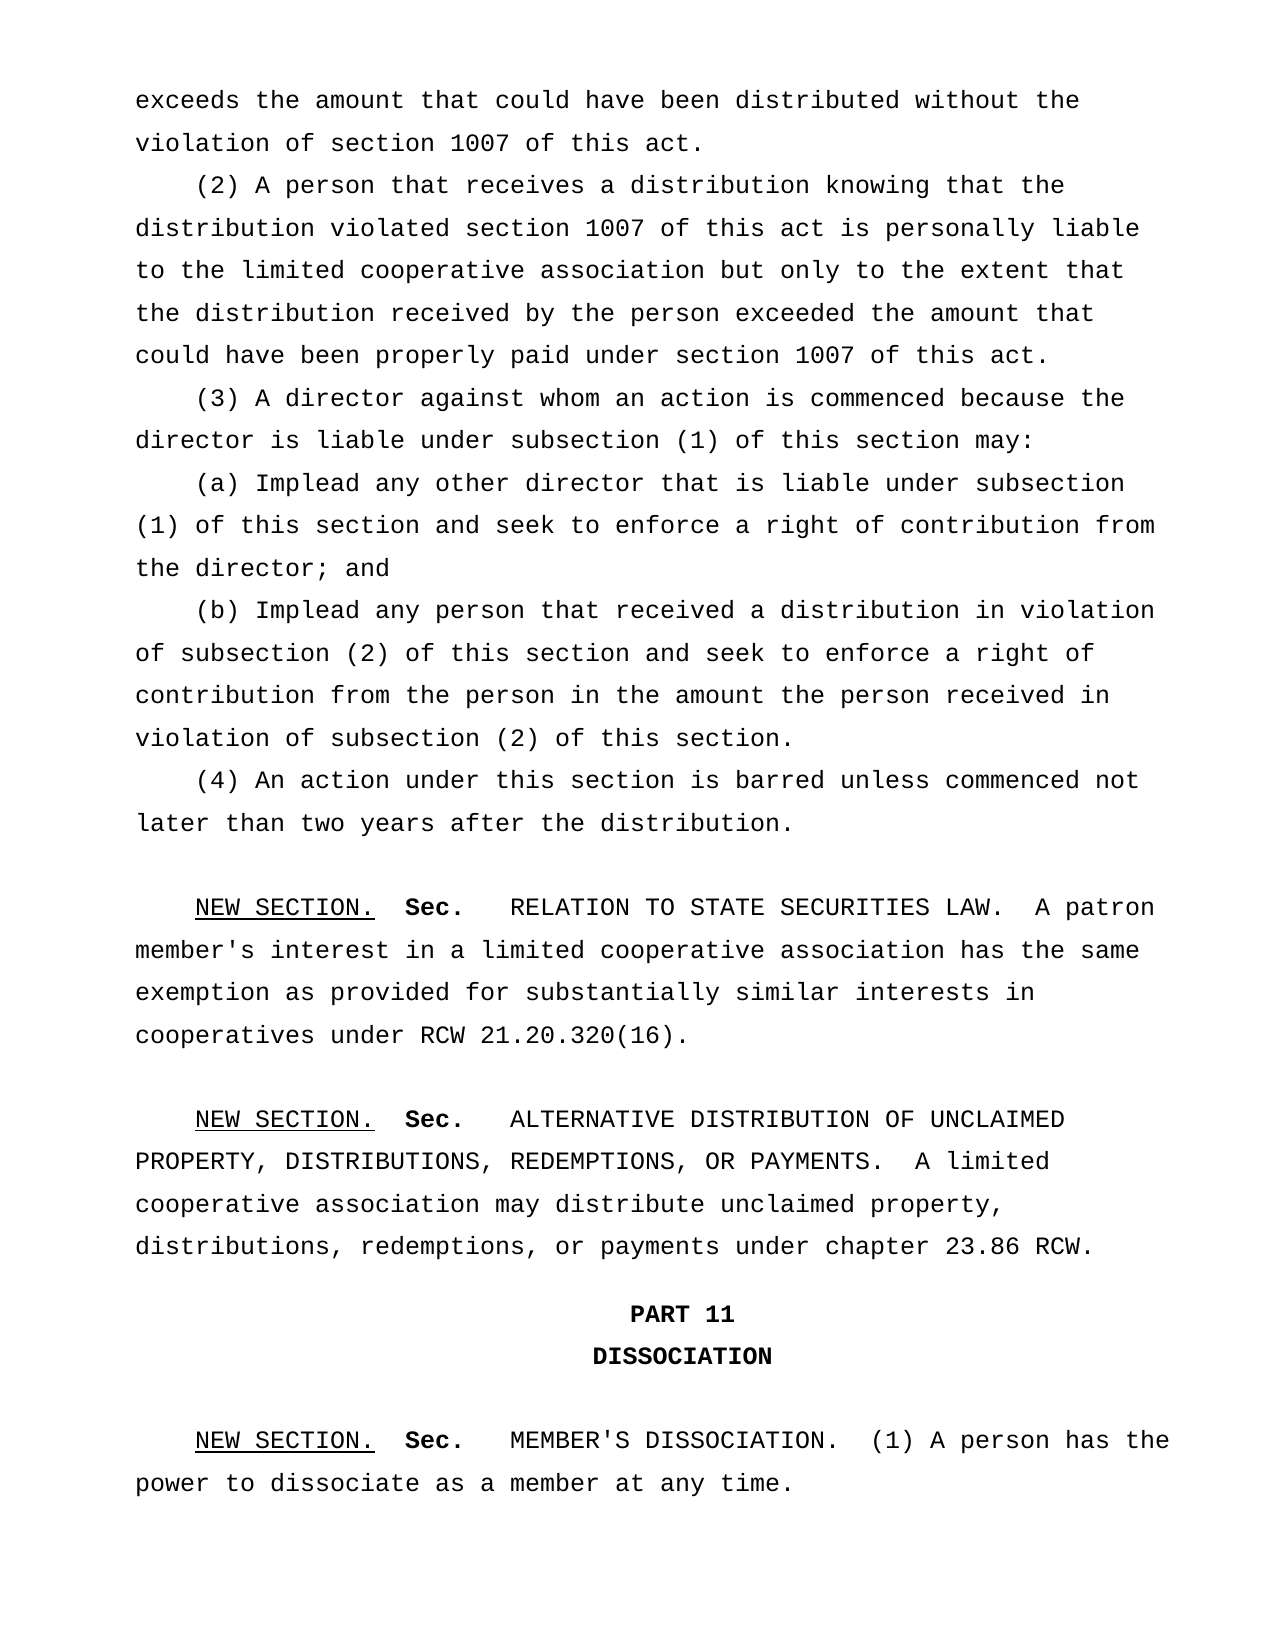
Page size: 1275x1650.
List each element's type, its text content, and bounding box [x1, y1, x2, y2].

text (2) A person that receives a distribution knowing that the distribution violated section 1007 of this act is personally liable to the limited cooperative association but only to the extent that the distribution received by the person exceeded the amount that could have been properly paid under section 1007 of this act. [135, 160, 1170, 372]
text DISSOCIATION [135, 1331, 1170, 1373]
text (b) Implead any person that received a distribution in violation of subsection (2) of this section and seek to enforce a right of contribution from the person in the amount the person received in violation of subsection (2) of this section. [135, 585, 1170, 755]
text (3) A director against whom an action is commenced because the director is liable under subsection (1) of this section may: [135, 372, 1170, 457]
text NEW SECTION. Sec. RELATION TO STATE SECURITIES LAW. A patron member's interest in a limited cooperative association has the same exemption as provided for substantially similar interests in cooperatives under RCW 21.20.320(16). [135, 882, 1170, 1052]
text (4) An action under this section is barred unless commenced not later than two years after the distribution. [135, 755, 1170, 840]
text (a) Implead any other director that is liable under subsection (1) of this section and seek to enforce a right of contribution from the director; and [135, 457, 1170, 585]
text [135, 75, 1170, 160]
text NEW SECTION. Sec. ALTERNATIVE DISTRIBUTION OF UNCLAIMED PROPERTY, DISTRIBUTIONS, REDEMPTIONS, OR PAYMENTS. A limited cooperative association may distribute unclaimed property, distributions, redemptions, or payments under chapter 23.86 RCW. [135, 1093, 1170, 1263]
text NEW SECTION. Sec. MEMBER'S DISSOCIATION. (1) A person has the power to dissociate as a member at any time. [135, 1415, 1170, 1500]
text PART 11 [135, 1288, 1170, 1331]
